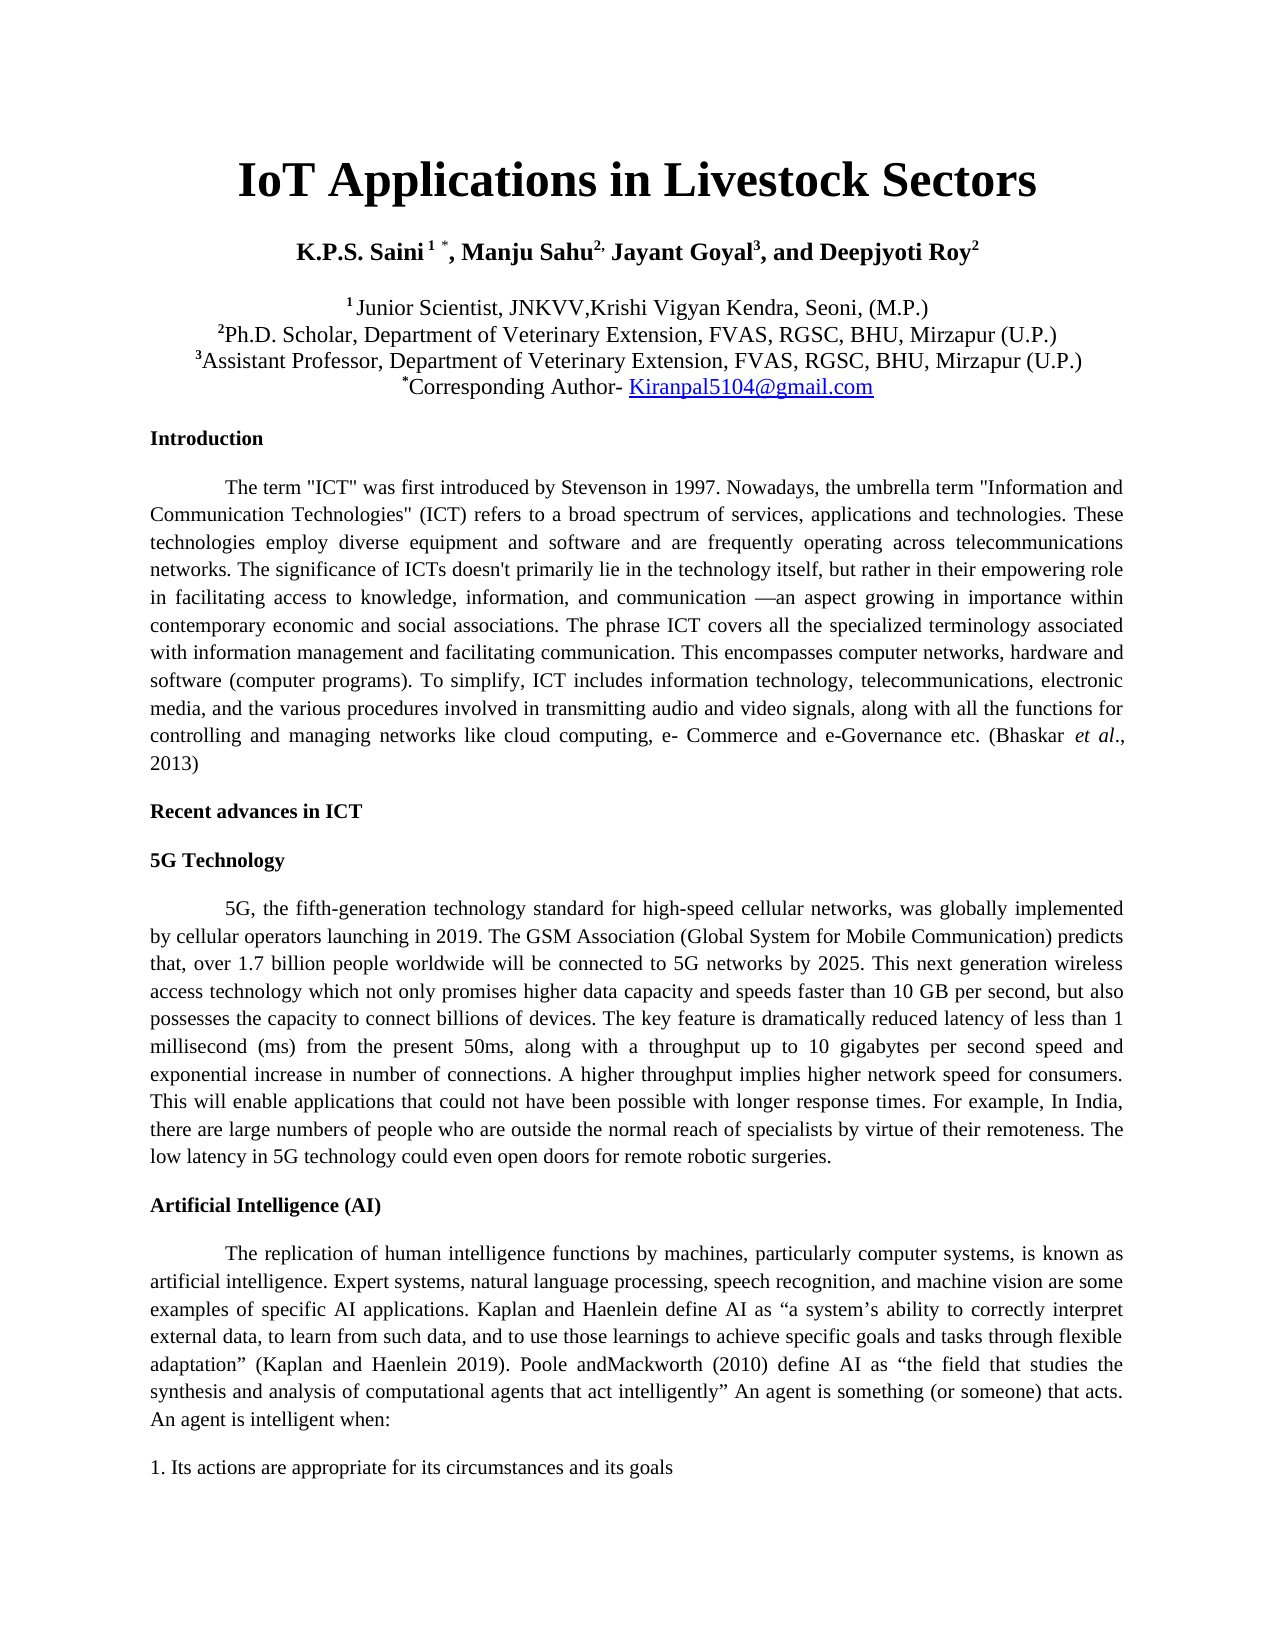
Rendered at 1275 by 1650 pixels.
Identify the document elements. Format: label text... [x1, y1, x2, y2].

text 1. Its actions are appropriate for its circumstances and its goals [150, 1455, 1125, 1479]
text Artificial Intelligence (AI) [150, 1193, 1125, 1217]
text Introduction [150, 426, 1125, 450]
text 5G, the fifth-generation technology standard for high-speed cellular networks, was globally implemented by cellular operators launching in 2019. The GSM Association (Global System for Mobile Communication) predicts that, over 1.7 billion people worldwide will be connected to 5G networks by 2025. This next generation wireless access technology which not only promises higher data capacity and speeds faster than 10 GB per second, but also possesses the capacity to connect billions of devices. The key feature is dramatically reduced latency of less than 1 millisecond (ms) from the present 50ms, along with a throughput up to 10 gigabytes per second speed and exponential increase in number of connections. A higher throughput implies higher network speed for consumers. This will enable applications that could not have been possible with longer response times. For example, In India, there are large numbers of people who are outside the normal reach of specialists by virtue of their remoteness. The low latency in 5G technology could even open doors for remote robotic surgeries. [150, 896, 1125, 1168]
text Recent advances in ICT [150, 799, 1125, 823]
text 2Ph.D. Scholar, Department of Veterinary Extension, FVAS, RGSC, BHU, Mirzapur (U.P.) [150, 321, 1125, 347]
text 3Assistant Professor, Department of Veterinary Extension, FVAS, RGSC, BHU, Mirzapur (U.P.) [150, 347, 1125, 373]
text 1 Junior Scientist, JNKVV,Krishi Vigyan Kendra, Seoni, (M.P.) [150, 294, 1125, 321]
text *Corresponding Author- Kiranpal5104@gmail.com [150, 373, 1125, 400]
text K.P.S. Saini 1 *, Manju Sahu2, Jayant Goyal3, and Deepjyoti Roy2 [150, 237, 1125, 266]
text 5G Technology [150, 847, 1125, 872]
text IoT Applications in Livestock Sectors [150, 150, 1125, 207]
text The replication of human intelligence functions by machines, particularly computer systems, is known as artificial intelligence. Expert systems, natural language processing, speech recognition, and machine vision are some examples of specific AI applications. Kaplan and Haenlein define AI as “a system’s ability to correctly interpret external data, to learn from such data, and to use those learnings to achieve specific goals and tasks through flexible adaptation” (Kaplan and Haenlein 2019). Poole andMackworth (2010) define AI as “the field that studies the synthesis and analysis of computational agents that act intelligently” An agent is something (or someone) that acts. An agent is intelligent when: [150, 1241, 1125, 1431]
text The term "ICT" was first introduced by Stevenson in 1997. Nowadays, the umbrella term "Information and Communication Technologies" (ICT) refers to a broad spectrum of services, applications and technologies. These technologies employ diverse equipment and software and are frequently operating across telecommunications networks. The significance of ICTs doesn't primarily lie in the technology itself, but rather in their empowering role in facilitating access to knowledge, information, and communication —an aspect growing in importance within contemporary economic and social associations. The phrase ICT covers all the specialized terminology associated with information management and facilitating communication. This encompasses computer networks, hardware and software (computer programs). To simplify, ICT includes information technology, telecommunications, electronic media, and the various procedures involved in transmitting audio and video signals, along with all the functions for controlling and managing networks like cloud computing, e- Commerce and e-Governance etc. (Bhaskar et al., 2013) [150, 474, 1125, 775]
